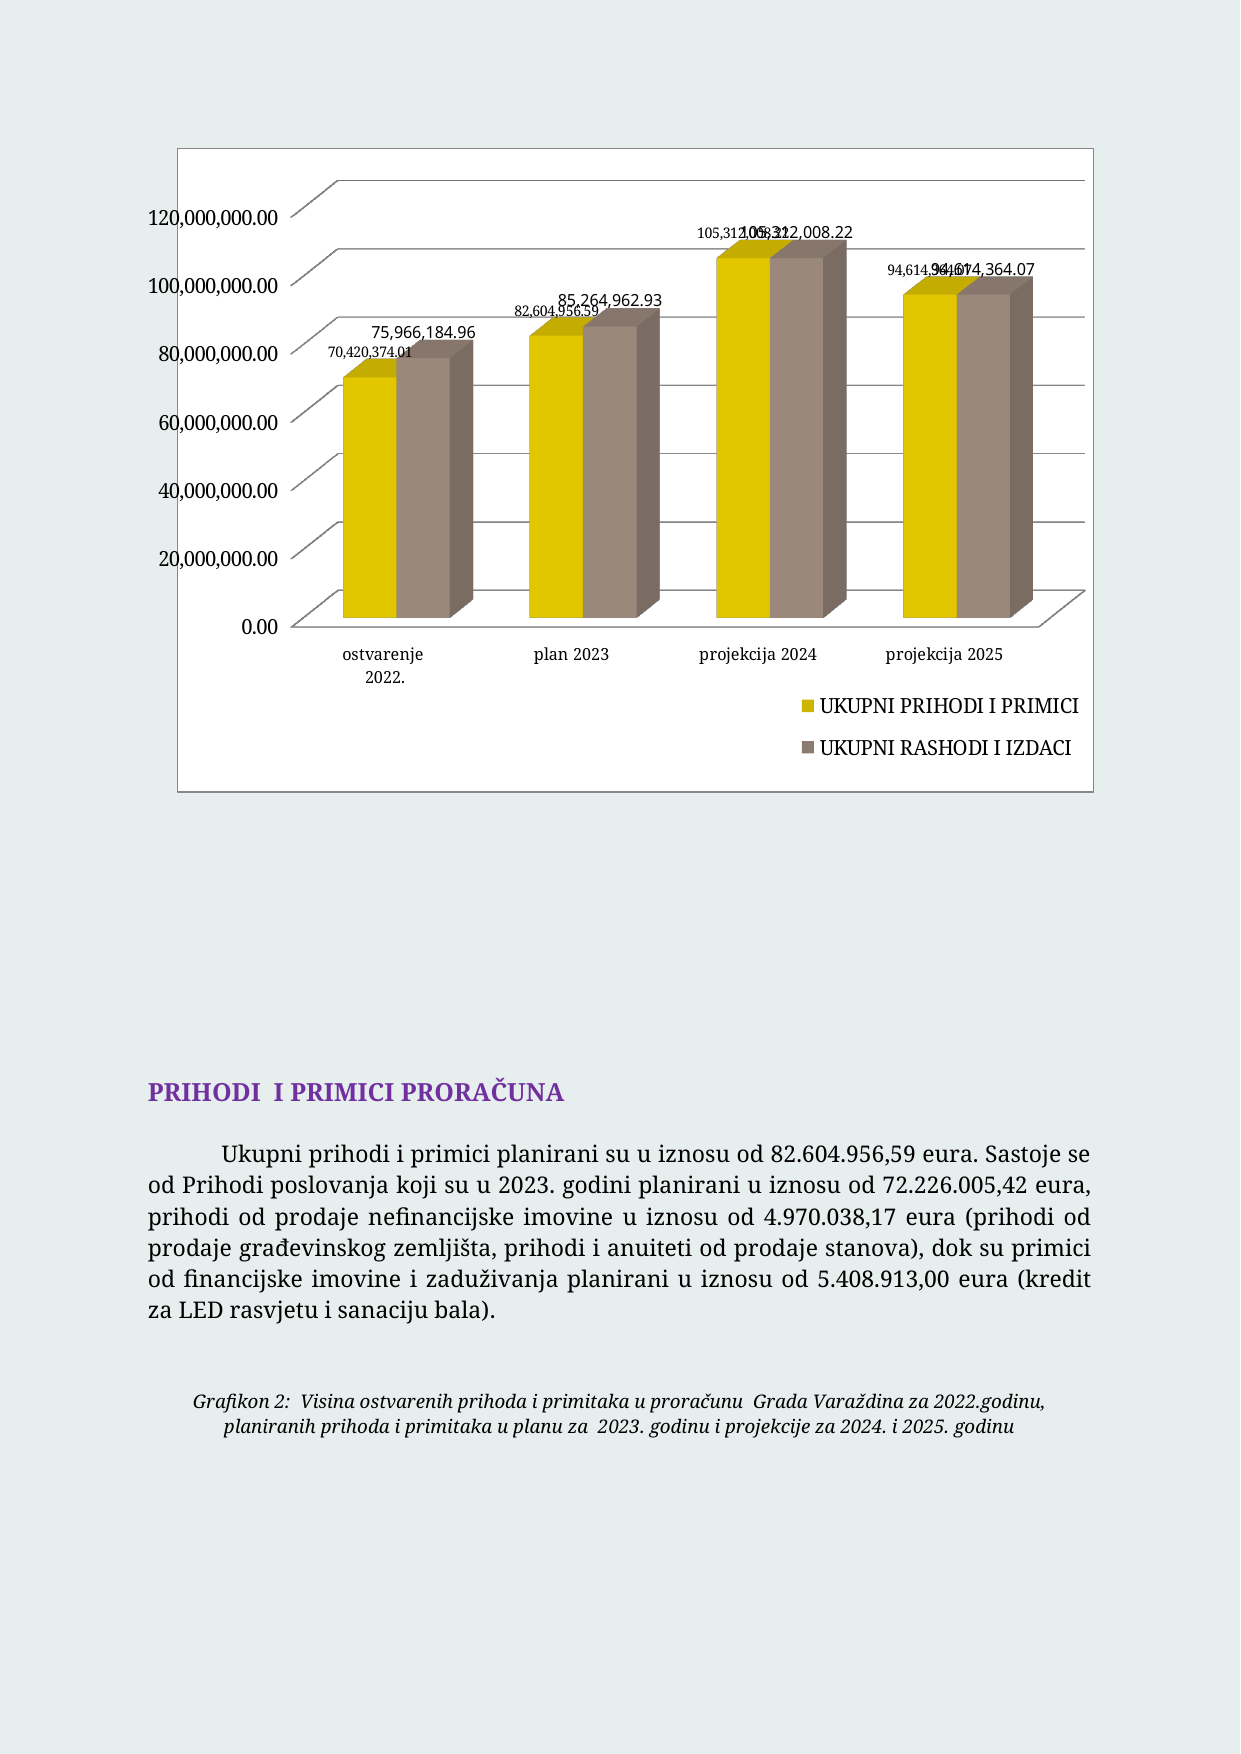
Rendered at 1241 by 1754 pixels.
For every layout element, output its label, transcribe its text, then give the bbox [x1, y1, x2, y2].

text PRIHODI I PRIMICI PRORAČUNA [148, 1075, 1092, 1109]
text Grafikon 2: Visina ostvarenih prihoda i primitaka u proračunu Grada Varaždina za 2022.godinu, planiranih prihoda i primitaka u planu za 2023. godinu i projekcije za 2024. i 2025. godinu [148, 1388, 1092, 1439]
text Ukupni prihodi i primici planirani su u iznosu od 82.604.956,59 eura. Sastoje se od Prihodi poslovanja koji su u 2023. godini planirani u iznosu od 72.226.005,42 eura, prihodi od prodaje nefinancijske imovine u iznosu od 4.970.038,17 eura (prihodi od prodaje građevinskog zemljišta, prihodi i anuiteti od prodaje stanova), dok su primici od financijske imovine i zaduživanja planirani u iznosu od 5.408.913,00 eura (kredit za LED rasvjetu i sanaciju bala). [148, 1138, 1092, 1326]
